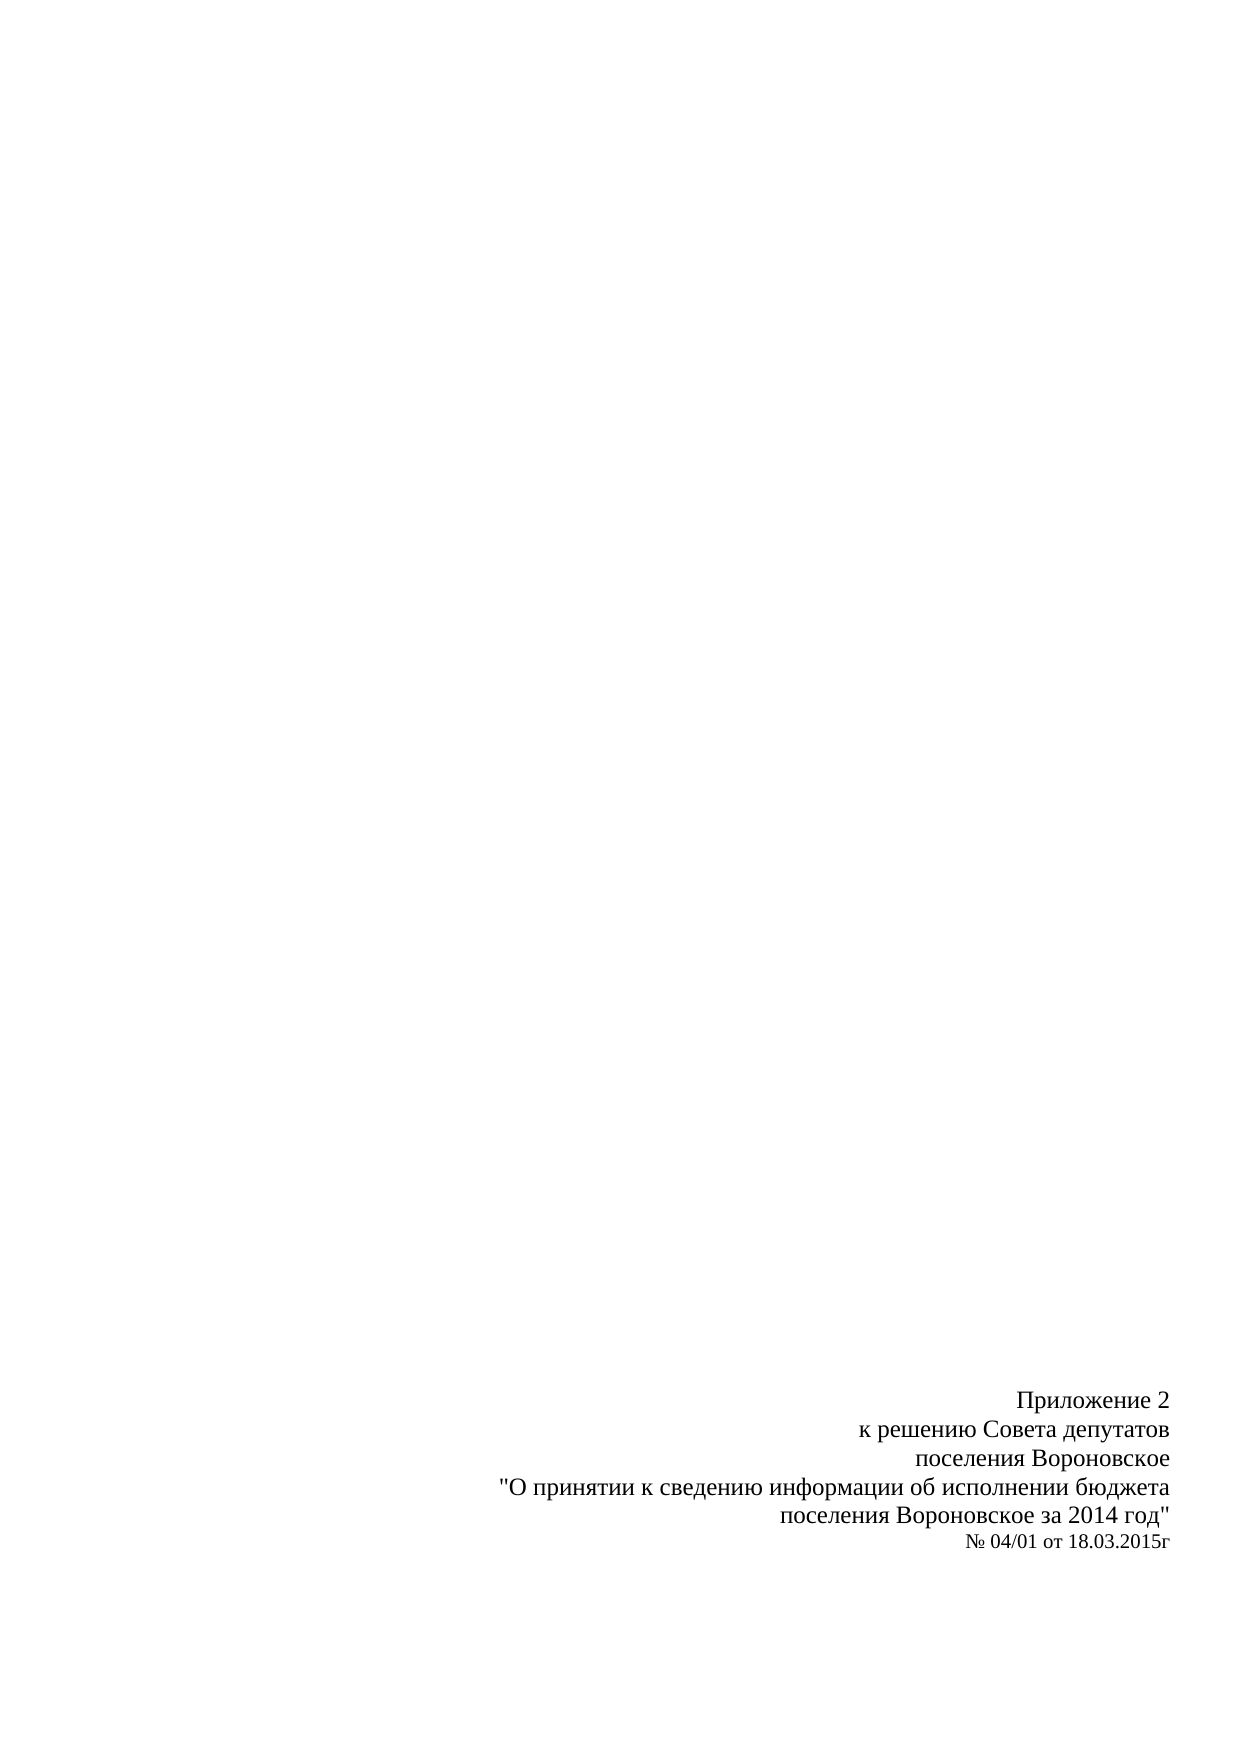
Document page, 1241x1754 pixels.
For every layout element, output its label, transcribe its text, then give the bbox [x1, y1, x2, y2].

table_header Приложение 2 к решению Совета депутатов поселения Вороновское "О принятии к сведению информации об исполнении бюджета поселения Вороновское за 2014 год" № 04/01 от 18.03.2015г [117, 1361, 1181, 1553]
